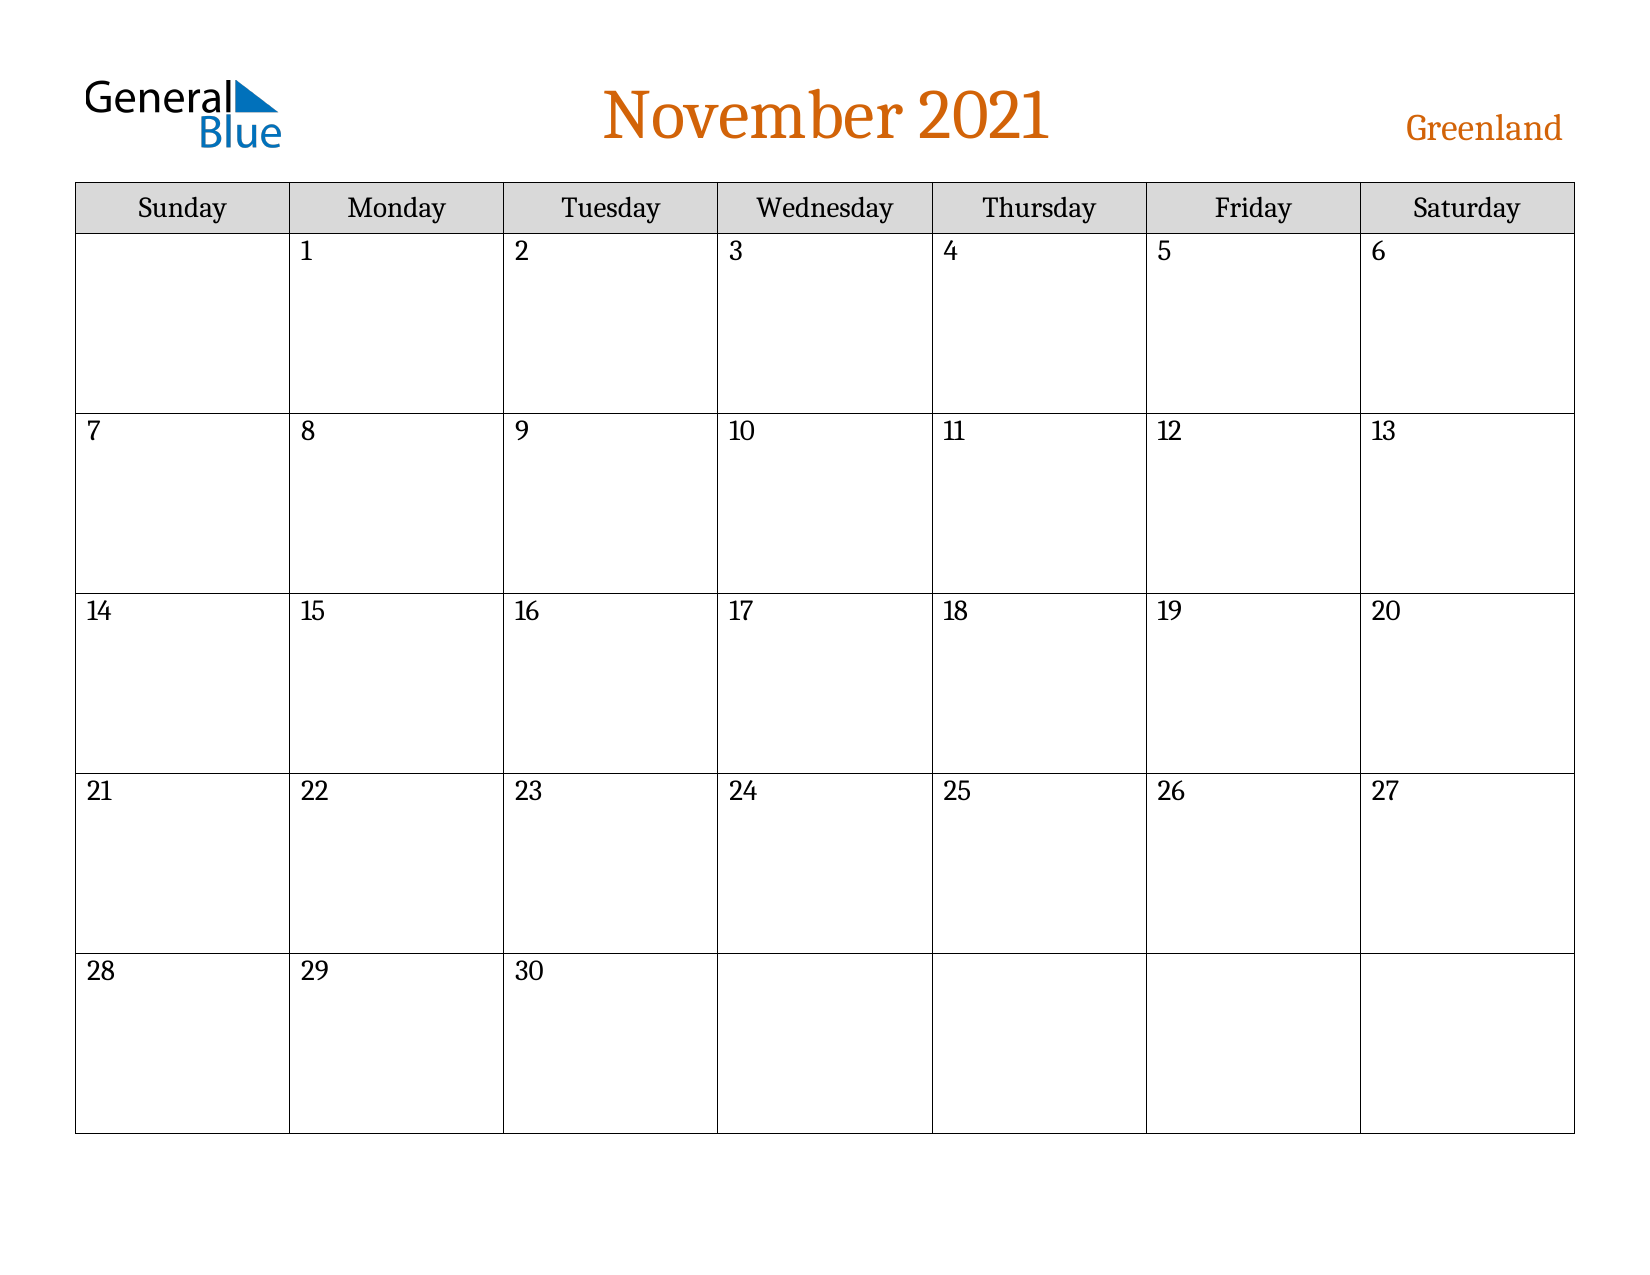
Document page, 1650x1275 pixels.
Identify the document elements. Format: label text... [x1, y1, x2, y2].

table_cell 21 [76, 774, 289, 810]
table_cell [76, 990, 289, 1133]
table_cell [718, 810, 932, 953]
table_cell 17 [718, 594, 932, 630]
table_cell [1361, 954, 1574, 990]
table_cell [1361, 990, 1574, 1133]
table_cell 20 [1361, 594, 1574, 630]
table_cell 8 [290, 414, 503, 450]
table_cell [1147, 270, 1360, 413]
table_cell [504, 810, 717, 953]
table_cell [933, 450, 1146, 593]
table_cell [1361, 630, 1574, 773]
table_cell 4 [933, 234, 1146, 270]
table_cell 25 [933, 774, 1146, 810]
table_cell [76, 450, 289, 593]
table_cell 26 [1147, 774, 1360, 810]
table_cell Friday [1147, 183, 1360, 233]
table_cell Thursday [933, 183, 1146, 233]
table_cell [76, 810, 289, 953]
table_cell 9 [504, 414, 717, 450]
table_cell [290, 810, 503, 953]
table_cell [718, 630, 932, 773]
table_cell [718, 990, 932, 1133]
table_cell [290, 630, 503, 773]
table_cell 3 [718, 234, 932, 270]
table_cell [1147, 450, 1360, 593]
table_cell 19 [1147, 594, 1360, 630]
table_cell 7 [76, 414, 289, 450]
table_cell 24 [718, 774, 932, 810]
table_cell [1147, 954, 1360, 990]
table_cell [718, 270, 932, 413]
table_cell [76, 270, 289, 413]
table_cell [1147, 810, 1360, 953]
table_cell 5 [1147, 234, 1360, 270]
table_cell [1147, 630, 1360, 773]
table_cell 18 [933, 594, 1146, 630]
table_cell 6 [1361, 234, 1574, 270]
table_cell 14 [76, 594, 289, 630]
table_cell Tuesday [504, 183, 717, 233]
table_cell [718, 954, 932, 990]
table_header Greenland [1146, 75, 1574, 182]
table_cell [290, 270, 503, 413]
table_cell [1361, 270, 1574, 413]
table_cell [933, 990, 1146, 1133]
table_cell [504, 990, 717, 1133]
table_cell [76, 630, 289, 773]
table_cell Saturday [1361, 183, 1574, 233]
table_cell 16 [504, 594, 717, 630]
table_cell 10 [718, 414, 932, 450]
table_cell [933, 810, 1146, 953]
table_cell 29 [290, 954, 503, 990]
table_cell [1361, 810, 1574, 953]
table_cell 12 [1147, 414, 1360, 450]
table_cell [76, 234, 289, 270]
table_cell 2 [504, 234, 717, 270]
table_header [76, 75, 503, 182]
table_cell 11 [933, 414, 1146, 450]
table_cell 13 [1361, 414, 1574, 450]
table_cell [718, 450, 932, 593]
table_header November 2021 [504, 75, 1146, 182]
table_cell [1147, 990, 1360, 1133]
table_cell [933, 954, 1146, 990]
table_cell 23 [504, 774, 717, 810]
table_cell 1 [290, 234, 503, 270]
table_cell 30 [504, 954, 717, 990]
table_cell Monday [290, 183, 503, 233]
table_cell 22 [290, 774, 503, 810]
table_cell [933, 270, 1146, 413]
table_cell [1361, 450, 1574, 593]
table_cell Wednesday [718, 183, 932, 233]
table_cell [290, 450, 503, 593]
table_cell [504, 450, 717, 593]
table_cell [504, 270, 717, 413]
table_cell [290, 990, 503, 1133]
table_cell 27 [1361, 774, 1574, 810]
table_cell [933, 630, 1146, 773]
table_cell [504, 630, 717, 773]
table_cell Sunday [76, 183, 289, 233]
table_cell 28 [76, 954, 289, 990]
picture [86, 80, 281, 148]
table_cell 15 [290, 594, 503, 630]
